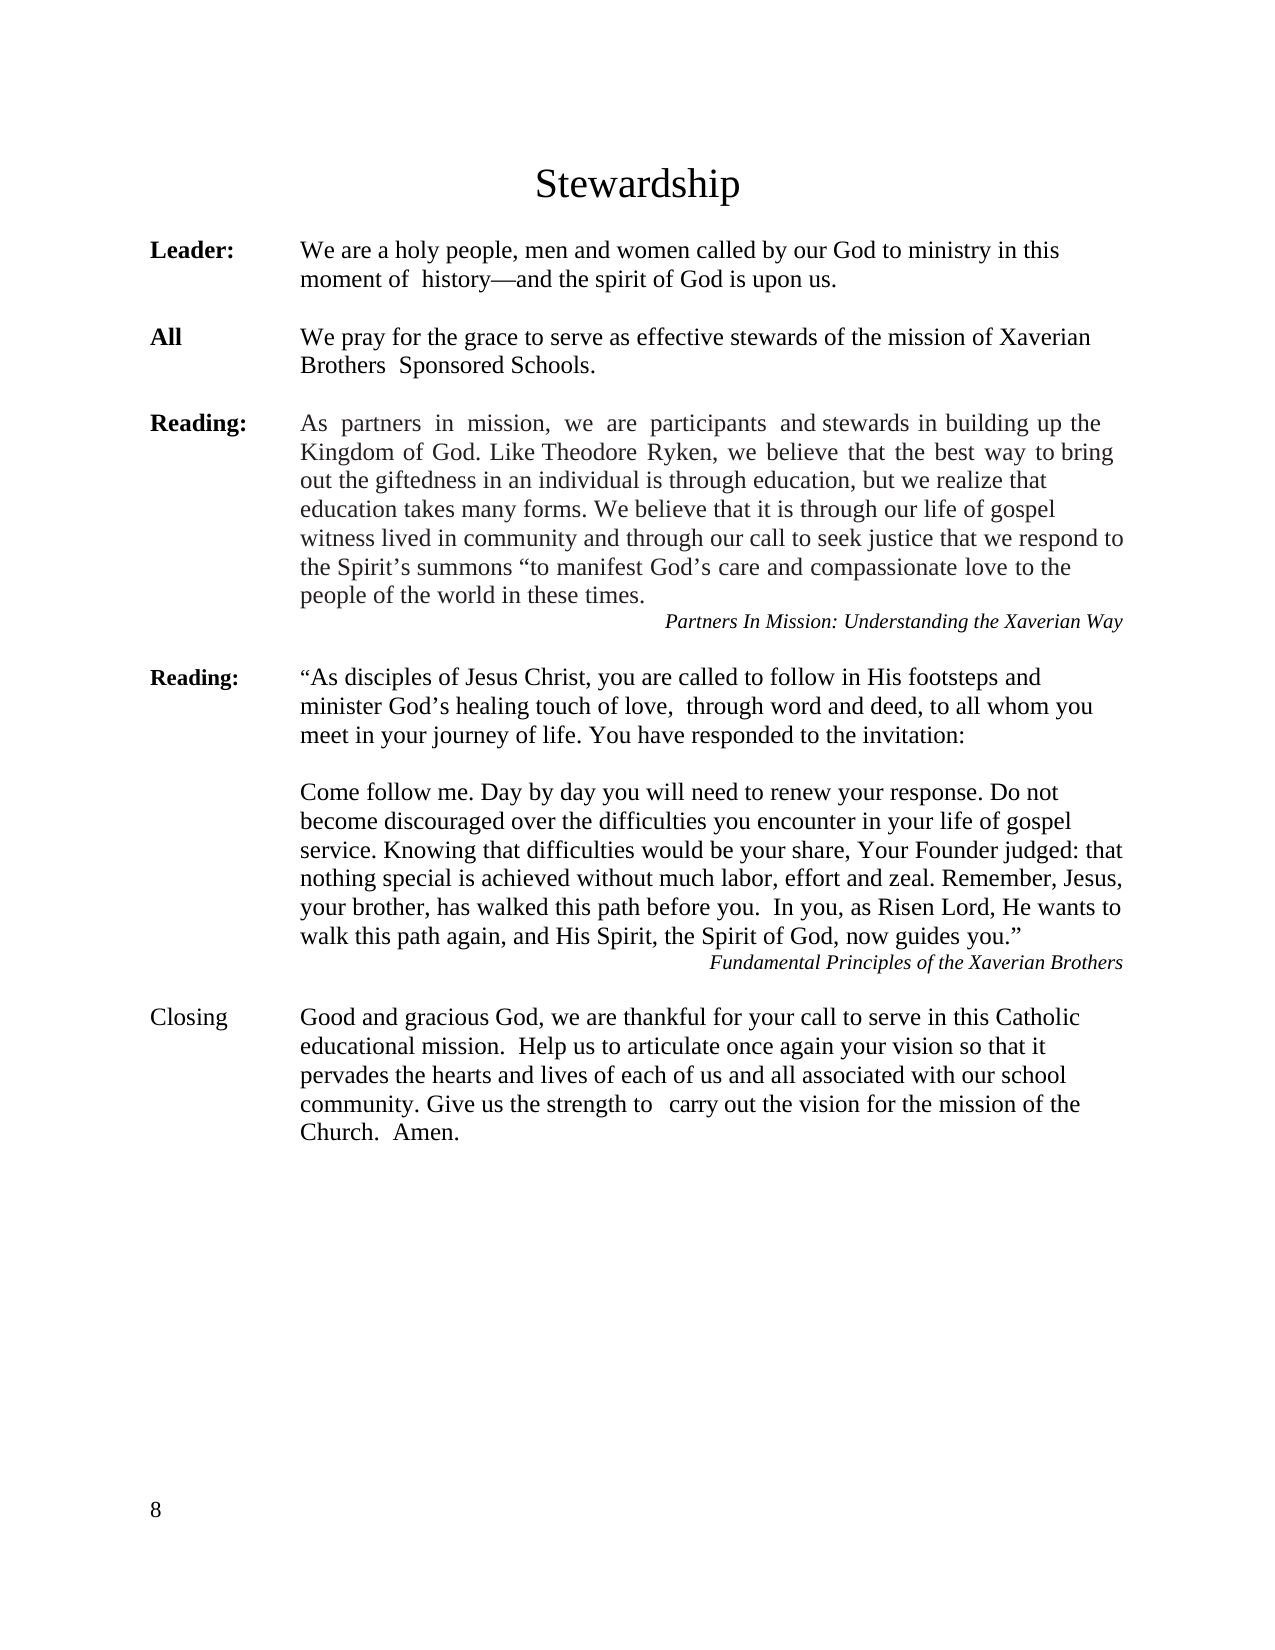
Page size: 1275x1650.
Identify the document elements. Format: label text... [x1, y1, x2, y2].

subtitle Stewardship [150, 158, 1125, 206]
text Partners In Mission: Understanding the Xaverian Way [150, 609, 1125, 633]
text Fundamental Principles of the Xaverian Brothers [150, 950, 1125, 974]
text Reading: As partners in mission, we are participants and stewards in building up the Kingdom of God. Like Theodore Ryken, we believe that the best way to bring out the giftedness in an individual is through education, but we realize that education takes many forms. We believe that it is through our life of gospel witness lived in community and through our call to seek justice that we respond to the Spirit’s summons “to manifest God’s care and compassionate love to the people of the world in these times. [150, 408, 1125, 609]
text Closing Good and gracious God, we are thankful for your call to serve in this Catholic educational mission. Help us to articulate once again your vision so that it pervades the hearts and lives of each of us and all associated with our school community. Give us the strength to carry out the vision for the mission of the Church. Amen. [150, 1002, 1125, 1146]
text Leader: We are a holy people, men and women called by our God to ministry in this moment of history—and the spirit of God is upon us. [150, 236, 1125, 293]
text All We pray for the grace to serve as effective stewards of the mission of Xaverian Brothers Sponsored Schools. [150, 322, 1125, 379]
text Reading: “As disciples of Jesus Christ, you are called to follow in His footsteps and minister God’s healing touch of love, through word and deed, to all whom you meet in your journey of life. You have responded to the invitation: [150, 662, 1125, 748]
text Come follow me. Day by day you will need to renew your response. Do not become discouraged over the difficulties you encounter in your life of gospel service. Knowing that difficulties would be your share, Your Founder judged: that nothing special is achieved without much labor, effort and zeal. Remember, Jesus, your brother, has walked this path before you. In you, as Risen Lord, He wants to walk this path again, and His Spirit, the Spirit of God, now guides you.” [300, 777, 1125, 950]
